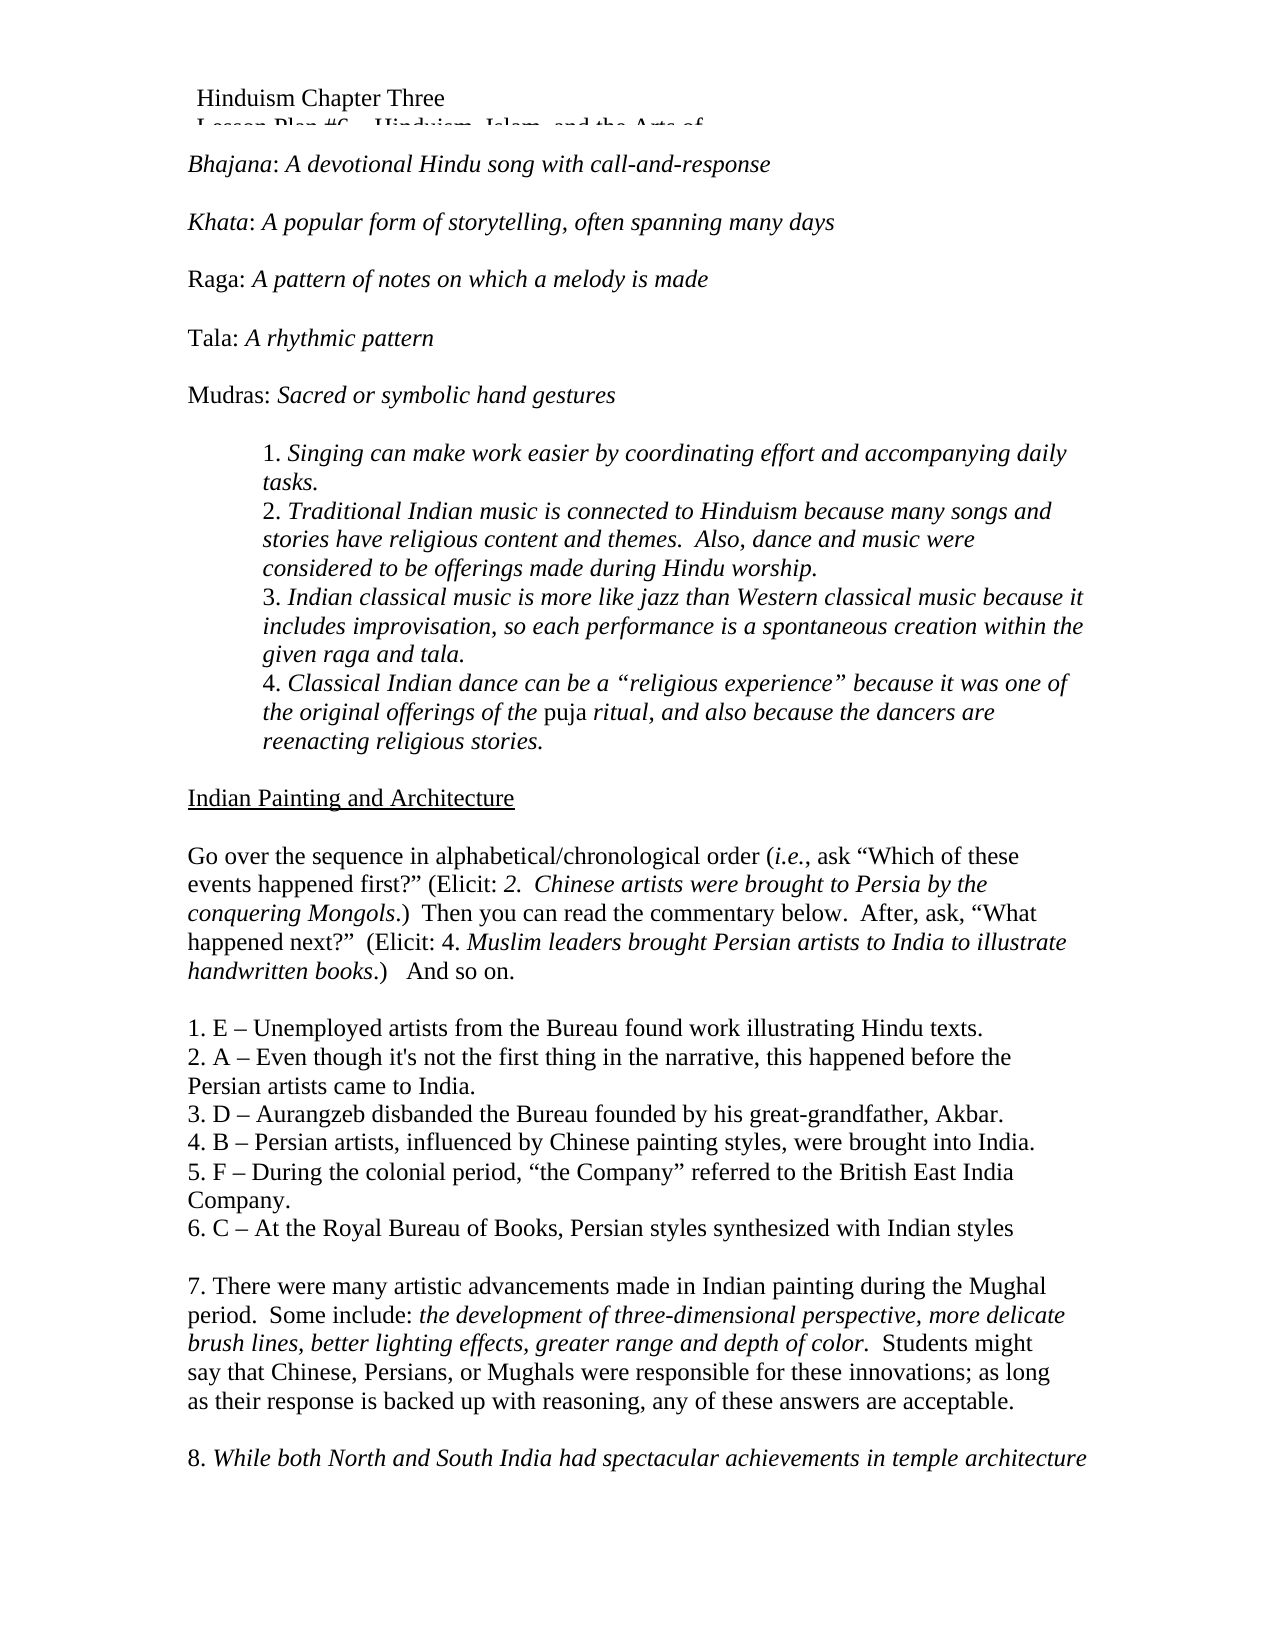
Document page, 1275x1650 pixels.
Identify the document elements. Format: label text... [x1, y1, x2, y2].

list Singing can make work easier by coordinating effort and accompanying daily tasks. [262, 439, 1067, 496]
list D – Aurangzeb disbanded the Bureau founded by his great-grandfather, Akbar. [187, 1099, 1098, 1128]
list F – During the colonial period, “the Company” referred to the British East India Company. [187, 1157, 1014, 1214]
text Tala: A rhythmic pattern [187, 323, 1098, 352]
list There were many artistic advancements made in Indian painting during the Mughal period. Some include: the development of three-dimensional perspective, more delicate brush lines, better lighting effects, greater range and depth of color. Students might say that Chinese, Persians, or Mughals were responsible for these innovations; as long as their response is backed up with reasoning, any of these answers are acceptable. [187, 1271, 1072, 1415]
list A – Even though it's not the first thing in the narrative, this happened before the Persian artists came to India. [187, 1042, 1012, 1099]
list Indian classical music is more like jazz than Western classical music because it includes improvisation, so each performance is a spontaneous creation within the given raga and tala. [262, 582, 1083, 668]
list Classical Indian dance can be a “religious experience” because it was one of the original offerings of the puja ritual, and also because the dancers are reenacting religious stories. [262, 668, 1067, 755]
list C – At the Royal Bureau of Books, Persian styles synthesized with Indian styles [187, 1214, 1098, 1242]
list While both North and South India had spectacular achievements in temple architecture [187, 1443, 1098, 1472]
list Traditional Indian music is connected to Hinduism because many songs and stories have religious content and themes. Also, dance and music were considered to be offerings made during Hindu worship. [262, 496, 1052, 582]
text Mudras: Sacred or symbolic hand gestures [187, 381, 1098, 409]
text Indian Painting and Architecture [187, 783, 1098, 812]
text Bhajana: A devotional Hindu song with call-and-response Khata: A popular form of storytelling, often spanning many days Raga: A pattern of notes on which a melody is made [187, 149, 835, 293]
text Go over the sequence in alphabetical/chronological order (i.e., ask “Which of these events happened first?” (Elicit: 2. Chinese artists were brought to Persia by the conquering Mongols.) Then you can read the commentary below. After, ask, “What happened next?” (Elicit: 4. Muslim leaders brought Persian artists to India to illustrate handwritten books.) And so on. [187, 841, 1072, 984]
list E – Unemployed artists from the Bureau found work illustrating Hindu texts. [187, 1013, 1098, 1042]
list B – Persian artists, influenced by Chinese painting styles, were brought into India. [187, 1128, 1098, 1157]
